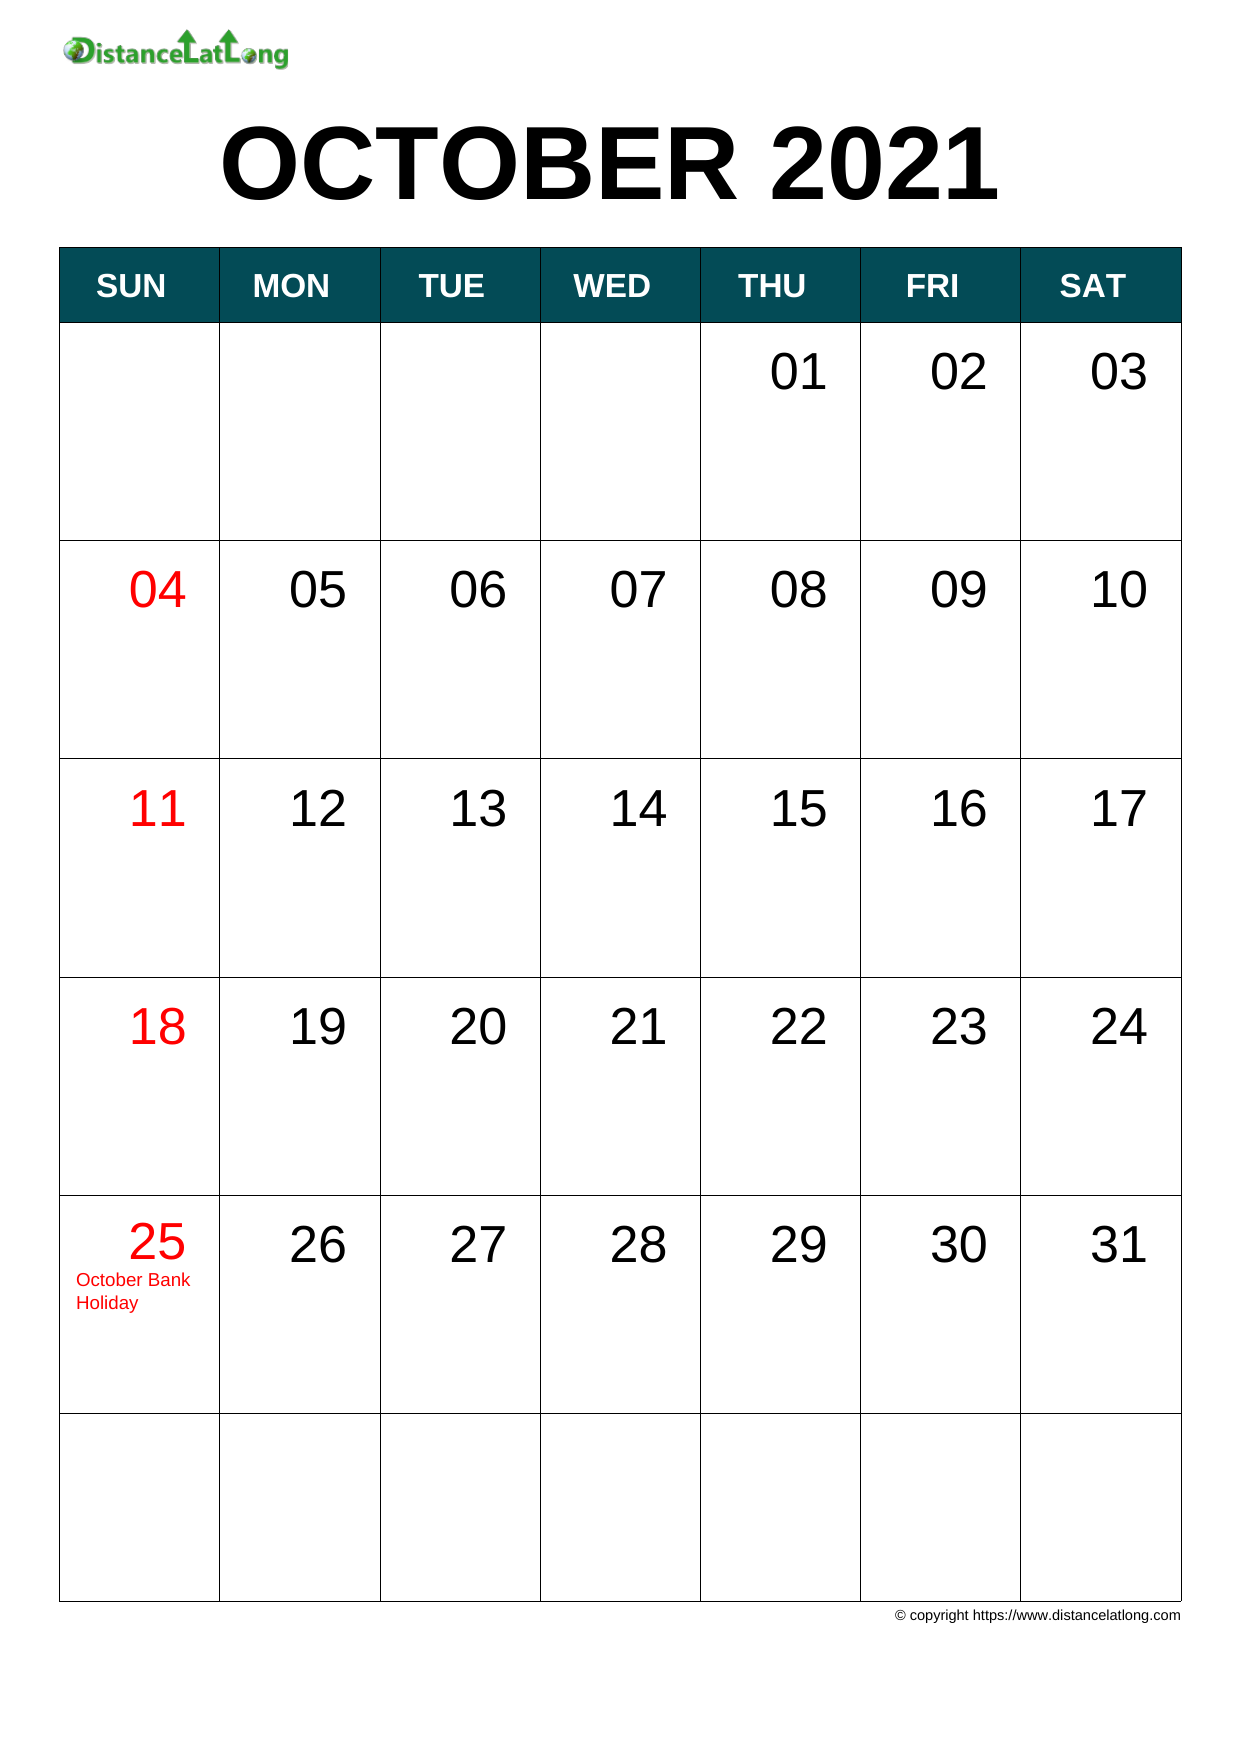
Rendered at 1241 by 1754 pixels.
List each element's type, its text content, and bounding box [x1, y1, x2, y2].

table_cell [541, 1414, 700, 1601]
table_cell [220, 1414, 380, 1601]
table_cell [861, 1414, 1020, 1601]
table_cell 10 [1021, 541, 1181, 758]
table_cell 04 [60, 541, 219, 758]
table_cell 29 [701, 1196, 860, 1413]
table_cell 01 [701, 323, 860, 540]
table_cell 08 [701, 541, 860, 758]
table_header WED [541, 248, 700, 322]
table_cell 20 [381, 978, 540, 1195]
table_cell [541, 323, 700, 540]
table_cell [220, 323, 380, 540]
table_cell 14 [541, 759, 700, 976]
table_cell 11 [60, 759, 219, 976]
table_header MON [220, 248, 380, 322]
table_cell [60, 323, 219, 540]
table_cell 25 October Bank Holiday [60, 1196, 219, 1413]
table_header THU [701, 248, 860, 322]
table_cell [381, 323, 540, 540]
table_cell 26 [220, 1196, 380, 1413]
table_cell 06 [381, 541, 540, 758]
table_cell [1021, 1414, 1181, 1601]
table_cell 22 [701, 978, 860, 1195]
table_cell 30 [861, 1196, 1020, 1413]
table_cell 18 [60, 978, 219, 1195]
table_cell 28 [541, 1196, 700, 1413]
table_cell 03 [1021, 323, 1181, 540]
table_cell 15 [701, 759, 860, 976]
table_cell 17 [1021, 759, 1181, 976]
table_cell 13 [381, 759, 540, 976]
picture [59, 29, 289, 70]
table_cell 23 [861, 978, 1020, 1195]
table_cell 24 [1021, 978, 1181, 1195]
table_cell 27 [381, 1196, 540, 1413]
table_cell [381, 1414, 540, 1601]
table_header FRI [861, 248, 1020, 322]
table_header SAT [1021, 248, 1181, 322]
table_header SUN [60, 248, 219, 322]
table_cell 19 [220, 978, 380, 1195]
table_cell 05 [220, 541, 380, 758]
table_cell 31 [1021, 1196, 1181, 1413]
table_cell [60, 1414, 219, 1601]
text OCTOBER 2021 [48, 102, 1172, 222]
table_cell 07 [541, 541, 700, 758]
table_cell 09 [861, 541, 1020, 758]
table_cell 02 [861, 323, 1020, 540]
table_cell 16 [861, 759, 1020, 976]
table_cell [701, 1414, 860, 1601]
table_cell 21 [541, 978, 700, 1195]
table_cell 12 [220, 759, 380, 976]
table_header TUE [381, 248, 540, 322]
